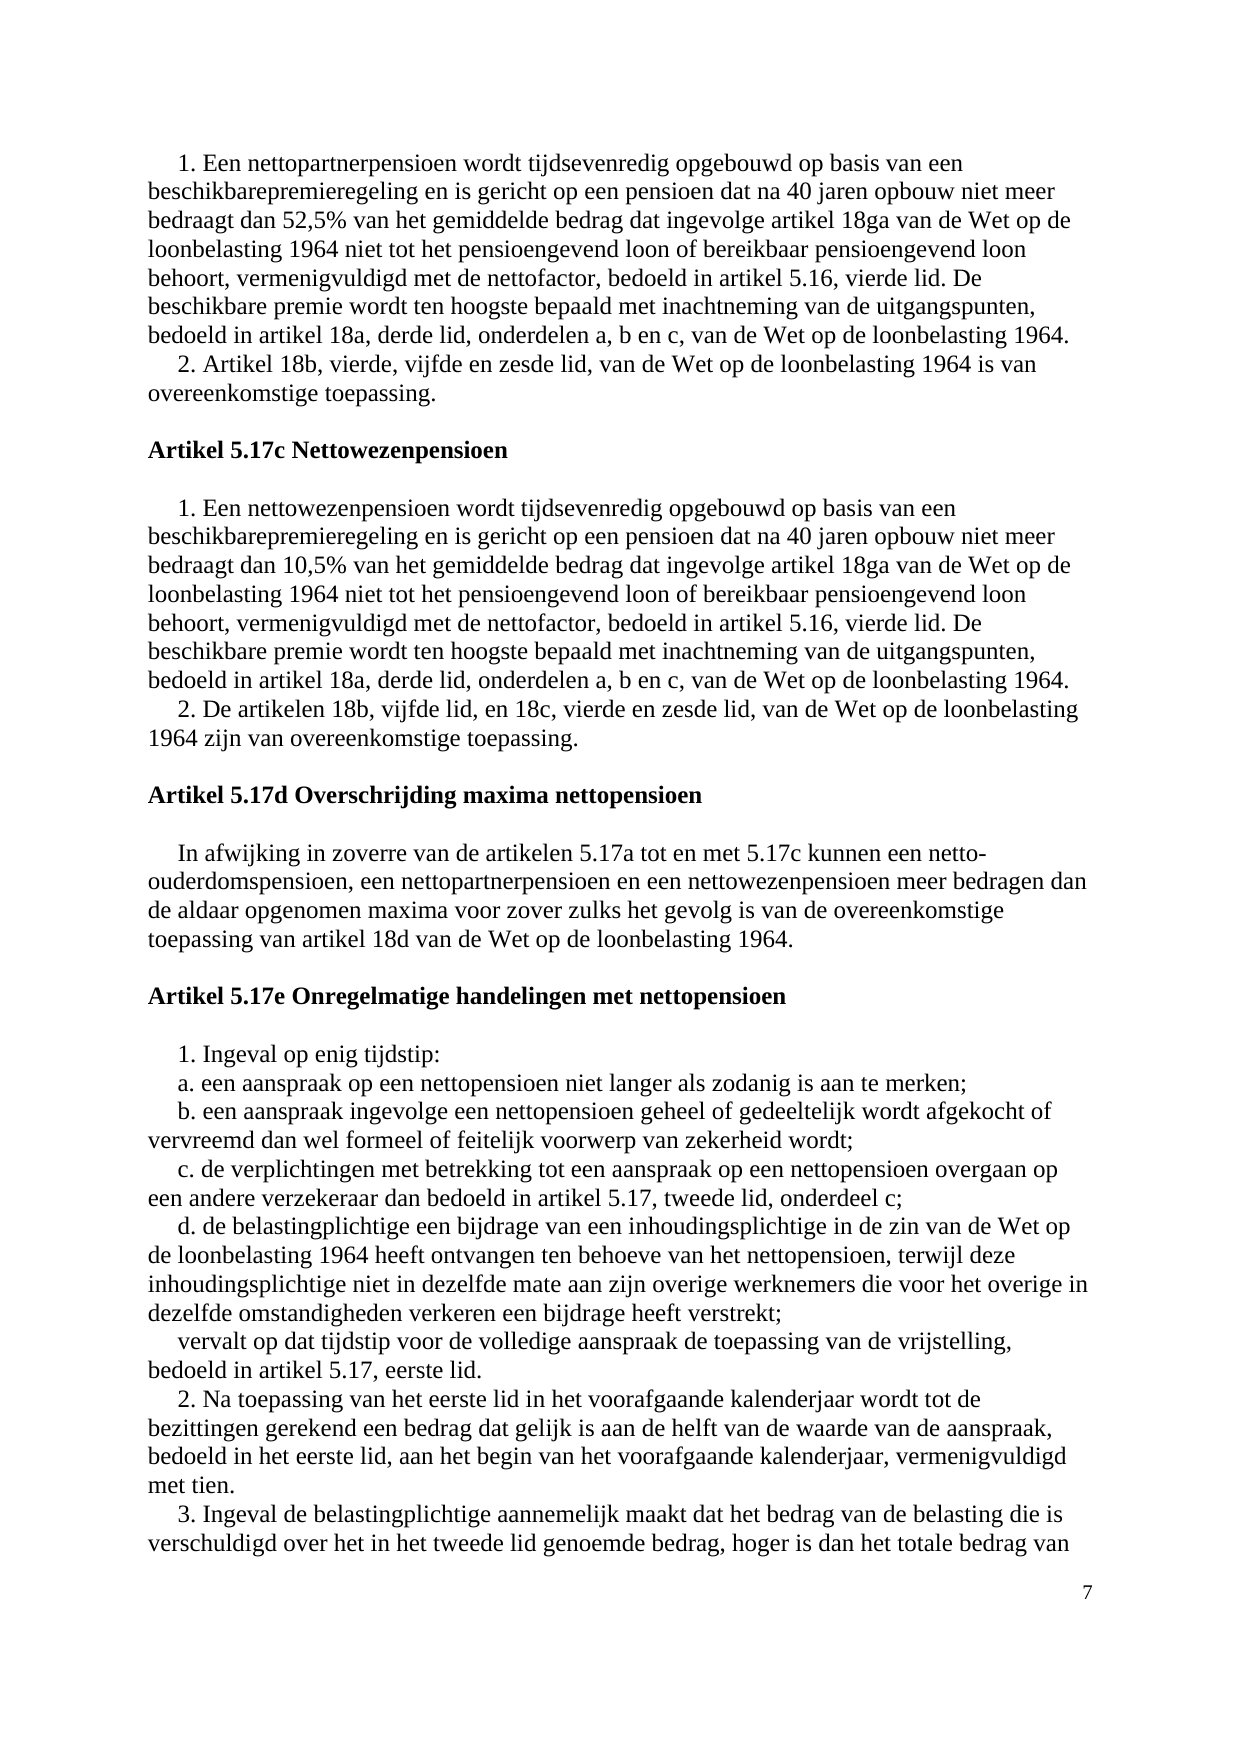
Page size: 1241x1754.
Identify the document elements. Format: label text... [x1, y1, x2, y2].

text b. een aanspraak ingevolge een nettopensioen geheel of gedeeltelijk wordt afgekocht of vervreemd dan wel formeel of feitelijk voorwerp van zekerheid wordt; [148, 1096, 1092, 1154]
text Artikel 5.17d Overschrijding maxima nettopensioen [148, 780, 1092, 809]
text vervalt op dat tijdstip voor de volledige aanspraak de toepassing van de vrijstelling, bedoeld in artikel 5.17, eerste lid. [148, 1326, 1092, 1384]
text In afwijking in zoverre van de artikelen 5.17a tot en met 5.17c kunnen een netto-ouderdomspensioen, een nettopartnerpensioen en een nettowezenpensioen meer bedragen dan de aldaar opgenomen maxima voor zover zulks het gevolg is van de overeenkomstige toepassing van artikel 18d van de Wet op de loonbelasting 1964. [148, 838, 1092, 953]
text a. een aanspraak op een nettopensioen niet langer als zodanig is aan te merken; [148, 1068, 1092, 1096]
text Artikel 5.17c Nettowezenpensioen [148, 435, 1092, 464]
text 2. De artikelen 18b, vijfde lid, en 18c, vierde en zesde lid, van de Wet op de loonbelasting 1964 zijn van overeenkomstige toepassing. [148, 694, 1092, 751]
text 1. Een nettowezenpensioen wordt tijdsevenredig opgebouwd op basis van een beschikbarepremieregeling en is gericht op een pensioen dat na 40 jaren opbouw niet meer bedraagt dan 10,5% van het gemiddelde bedrag dat ingevolge artikel 18ga van de Wet op de loonbelasting 1964 niet tot het pensioengevend loon of bereikbaar pensioengevend loon behoort, vermenigvuldigd met de nettofactor, bedoeld in artikel 5.16, vierde lid. De beschikbare premie wordt ten hoogste bepaald met inachtneming van de uitgangspunten, bedoeld in artikel 18a, derde lid, onderdelen a, b en c, van de Wet op de loonbelasting 1964. [148, 493, 1092, 694]
text 2. Na toepassing van het eerste lid in het voorafgaande kalenderjaar wordt tot de bezittingen gerekend een bedrag dat gelijk is aan de helft van de waarde van de aanspraak, bedoeld in het eerste lid, aan het begin van het voorafgaande kalenderjaar, vermenigvuldigd met tien. [148, 1384, 1092, 1499]
text c. de verplichtingen met betrekking tot een aanspraak op een nettopensioen overgaan op een andere verzekeraar dan bedoeld in artikel 5.17, tweede lid, onderdeel c; [148, 1154, 1092, 1211]
text 2. Artikel 18b, vierde, vijfde en zesde lid, van de Wet op de loonbelasting 1964 is van overeenkomstige toepassing. [148, 349, 1092, 406]
text 1. Ingeval op enig tijdstip: [148, 1039, 1092, 1068]
text d. de belastingplichtige een bijdrage van een inhoudingsplichtige in de zin van de Wet op de loonbelasting 1964 heeft ontvangen ten behoeve van het nettopensioen, terwijl deze inhoudingsplichtige niet in dezelfde mate aan zijn overige werknemers die voor het overige in dezelfde omstandigheden verkeren een bijdrage heeft verstrekt; [148, 1211, 1092, 1326]
text 1. Een nettopartnerpensioen wordt tijdsevenredig opgebouwd op basis van een beschikbarepremieregeling en is gericht op een pensioen dat na 40 jaren opbouw niet meer bedraagt dan 52,5% van het gemiddelde bedrag dat ingevolge artikel 18ga van de Wet op de loonbelasting 1964 niet tot het pensioengevend loon of bereikbaar pensioengevend loon behoort, vermenigvuldigd met de nettofactor, bedoeld in artikel 5.16, vierde lid. De beschikbare premie wordt ten hoogste bepaald met inachtneming van de uitgangspunten, bedoeld in artikel 18a, derde lid, onderdelen a, b en c, van de Wet op de loonbelasting 1964. [148, 148, 1092, 349]
text Artikel 5.17e Onregelmatige handelingen met nettopensioen [148, 981, 1092, 1010]
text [148, 1499, 1092, 1556]
